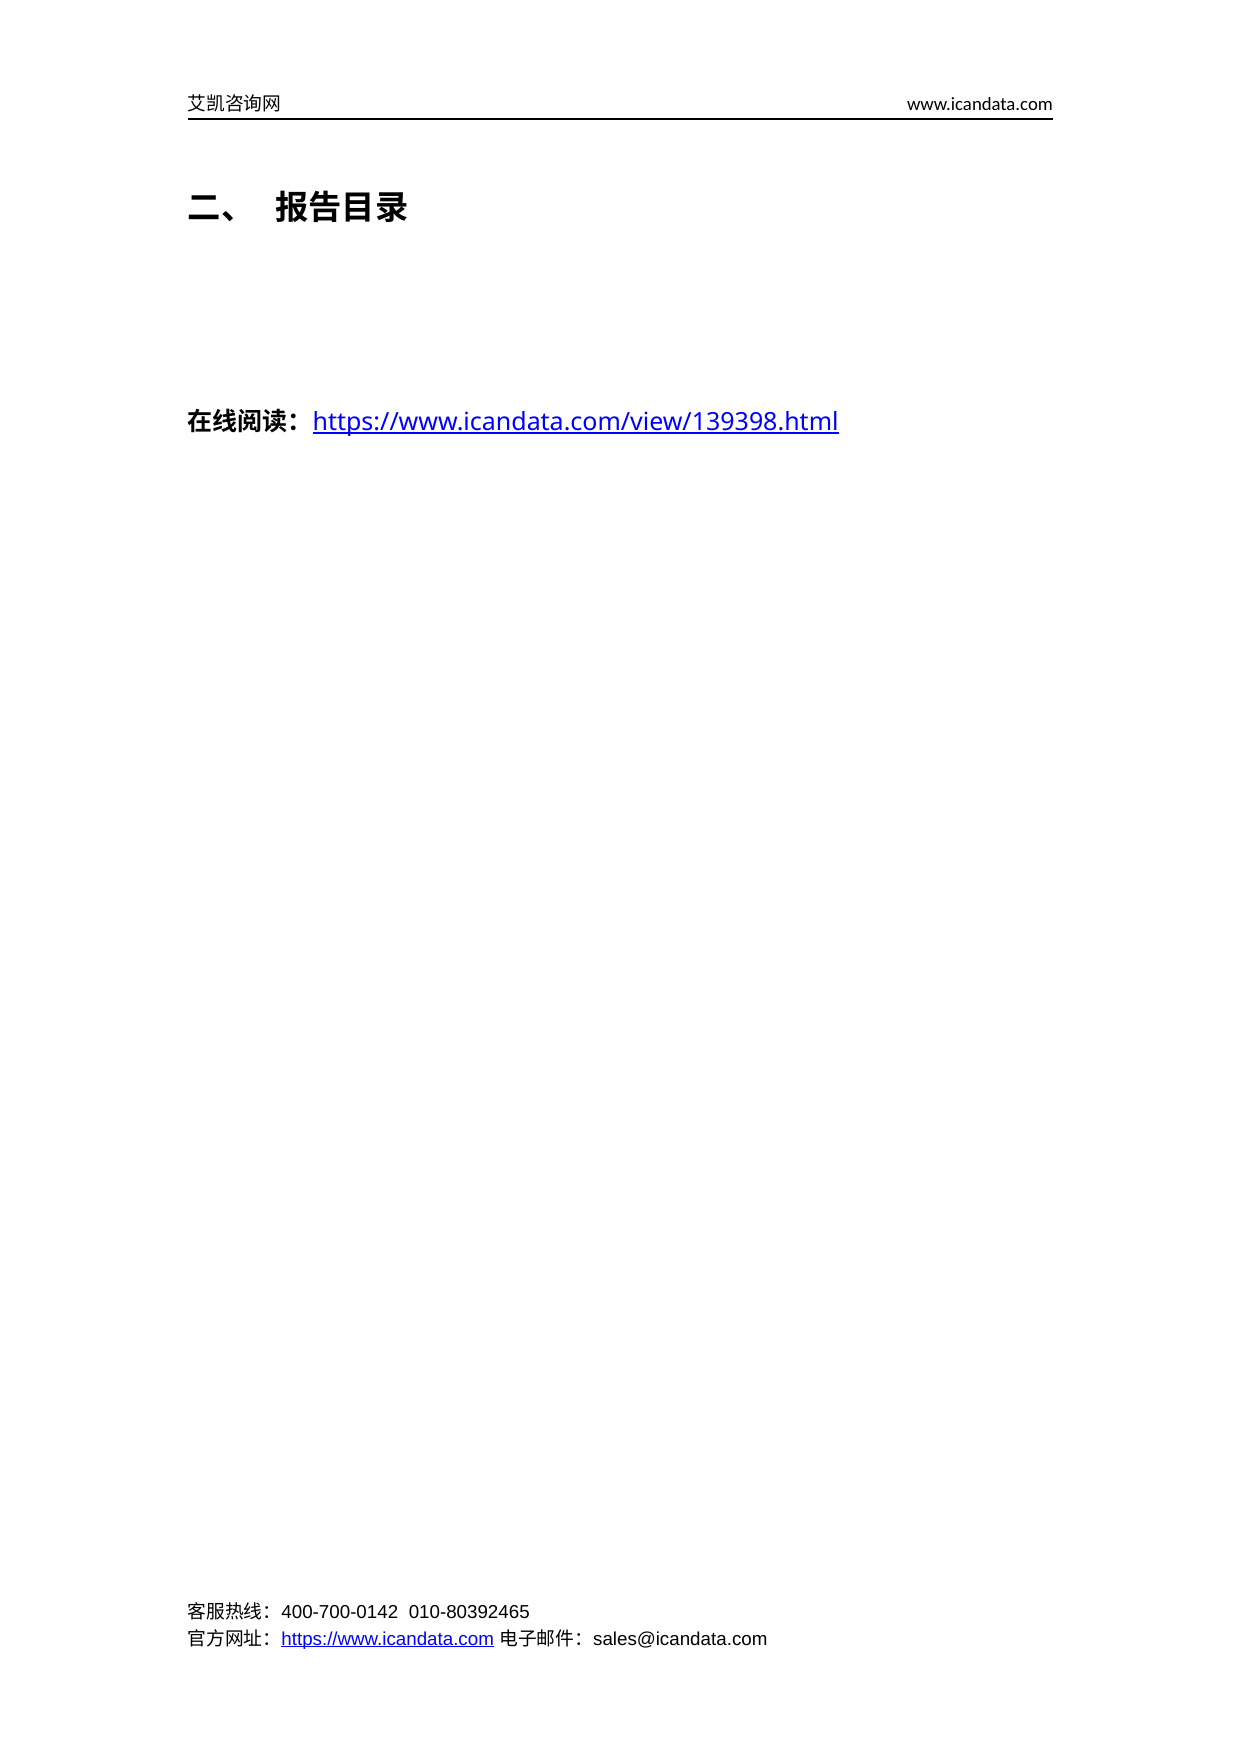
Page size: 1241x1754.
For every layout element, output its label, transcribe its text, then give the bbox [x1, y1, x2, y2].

subtitle 报告目录 [187, 172, 1053, 237]
text 在线阅读：https://www.icandata.com/view/139398.html [187, 387, 1053, 452]
